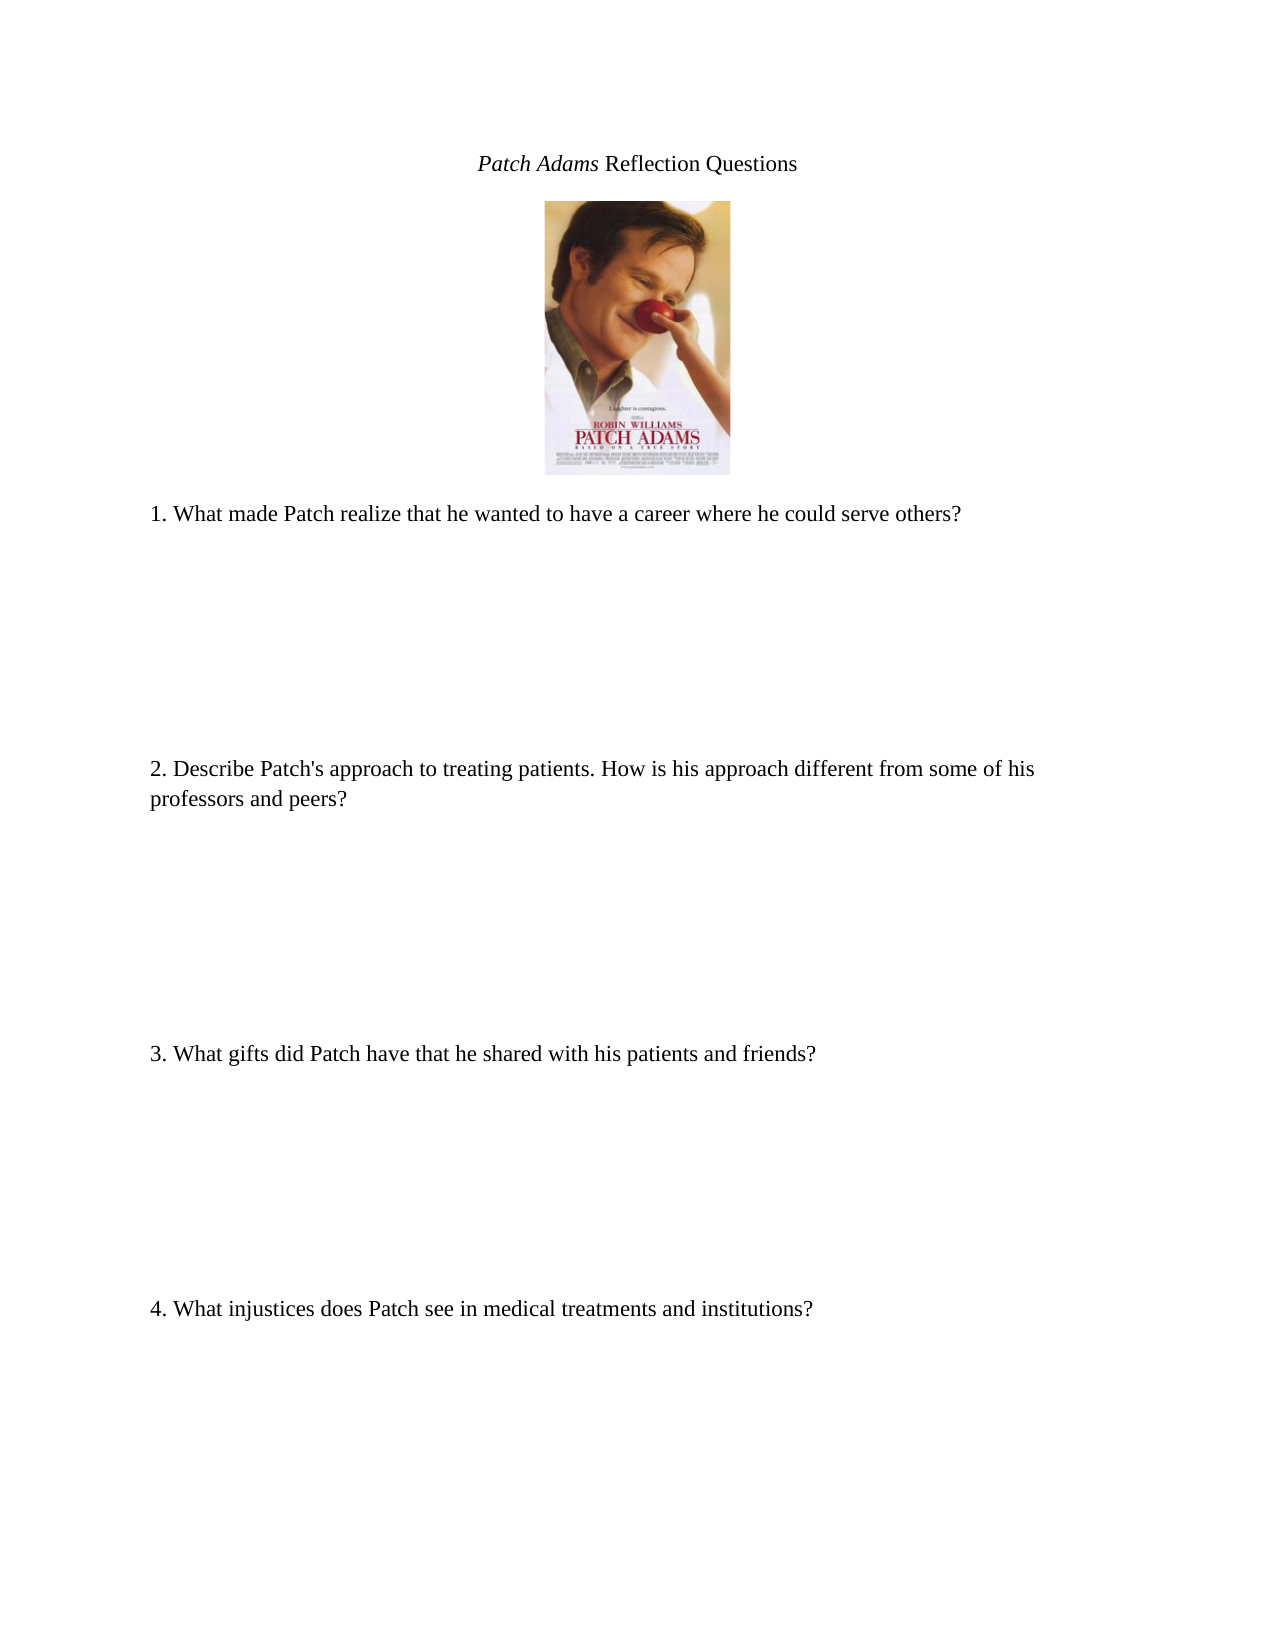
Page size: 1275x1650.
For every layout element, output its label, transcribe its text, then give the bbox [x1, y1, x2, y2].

picture [544, 201, 731, 475]
text 1. What made Patch realize that he wanted to have a career where he could serve others? [150, 500, 1125, 526]
text Patch Adams Reflection Questions [150, 150, 1125, 176]
text 3. What gifts did Patch have that he shared with his patients and friends? [150, 1040, 1125, 1067]
text 2. Describe Patch's approach to treating patients. How is his approach different from some of his professors and peers? [150, 755, 1125, 811]
text 4. What injustices does Patch see in medical treatments and institutions? [150, 1296, 1125, 1322]
